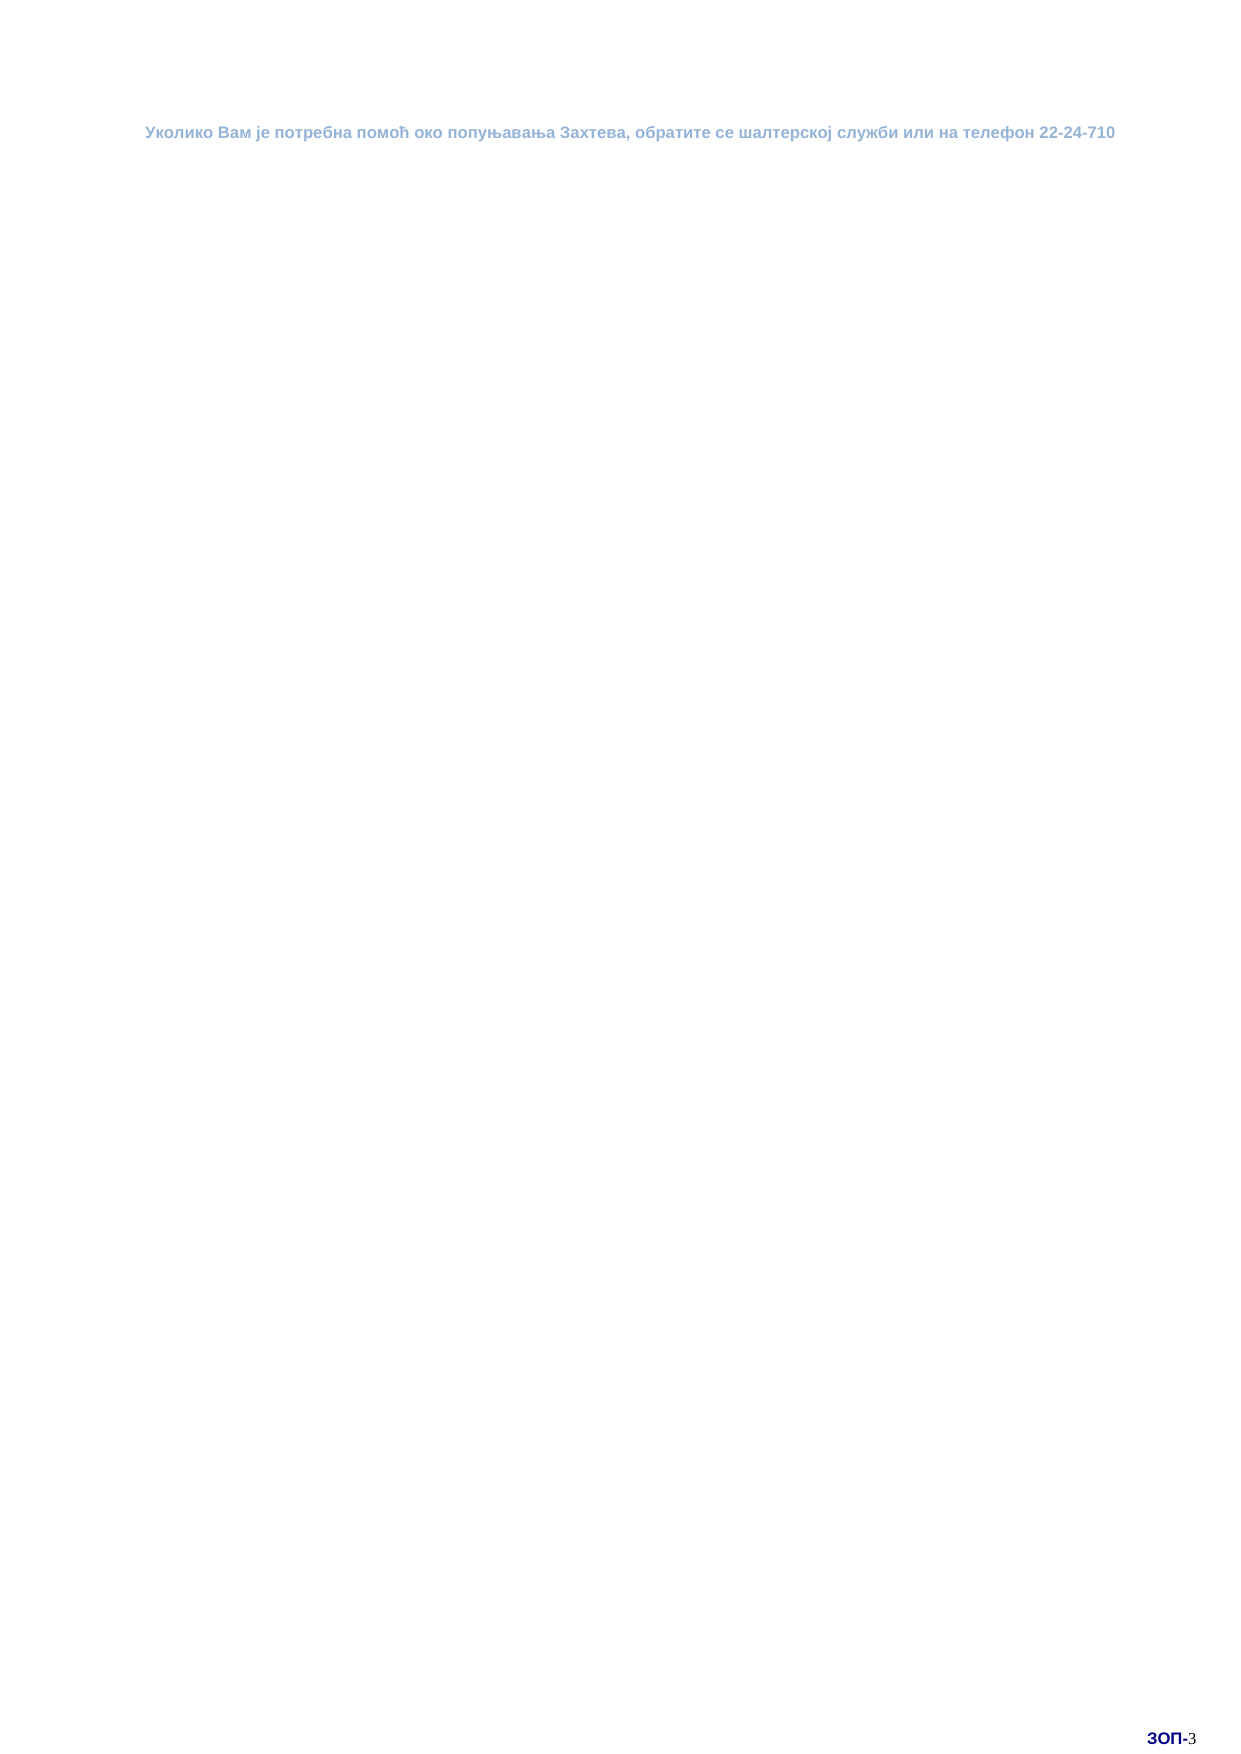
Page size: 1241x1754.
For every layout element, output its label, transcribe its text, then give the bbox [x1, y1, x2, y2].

text Уколико Вам је потребна помоћ око попуњавања Захтева, обратите се шалтерској служби или на телефон 22-24-710 [71, 123, 1196, 142]
